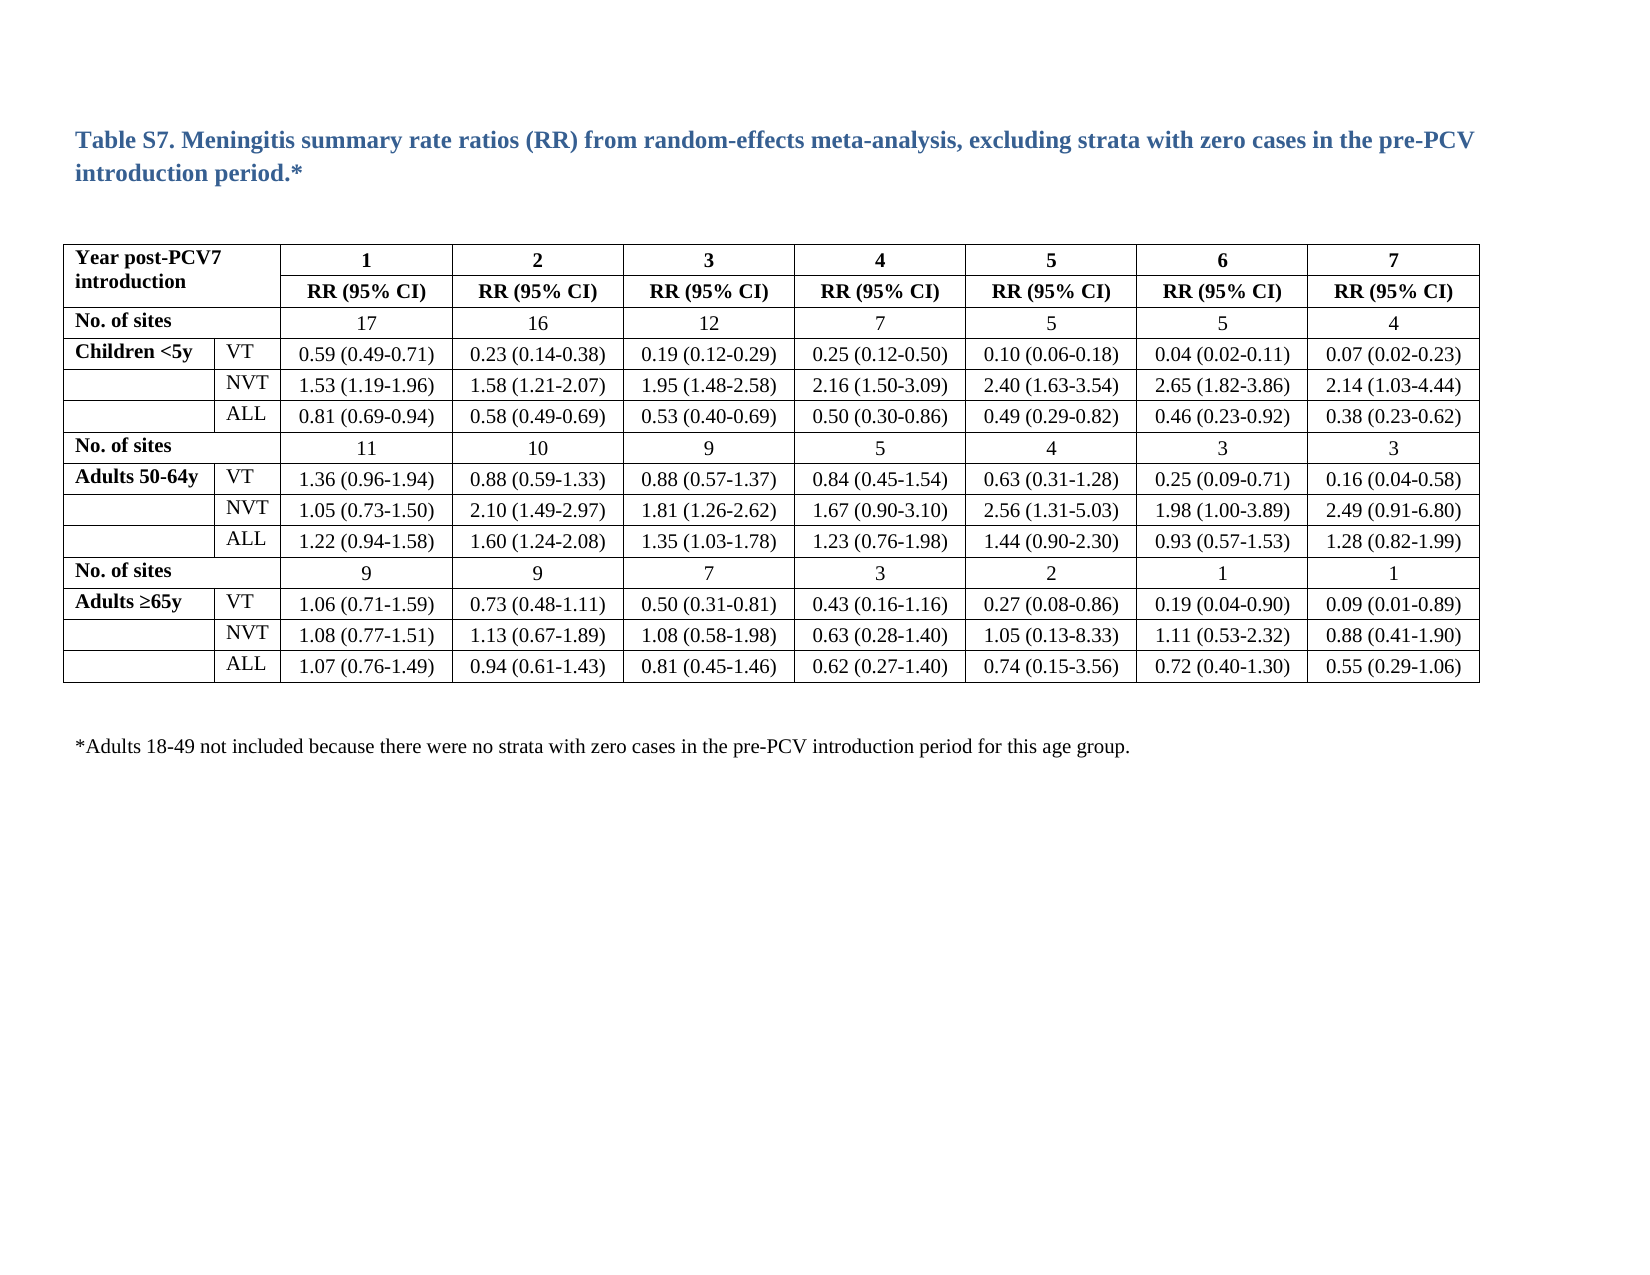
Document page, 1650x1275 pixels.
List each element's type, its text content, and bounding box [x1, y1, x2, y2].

table_cell [64, 401, 214, 432]
table_cell 12 [624, 308, 794, 338]
table_cell 0.81 (0.69-0.94) [281, 401, 452, 432]
table_cell 1.44 (0.90-2.30) [966, 526, 1136, 557]
table_cell 5 [1137, 308, 1307, 338]
table_cell 0.73 (0.48-1.11) [453, 589, 623, 619]
table_cell Children <5y [64, 339, 214, 369]
table_cell 2 [966, 558, 1136, 588]
table_cell 4 [1308, 308, 1479, 338]
table_cell 16 [453, 308, 623, 338]
table_cell 2.56 (1.31-5.03) [966, 495, 1136, 525]
table_cell ALL [215, 651, 280, 682]
table_cell 4 [966, 433, 1136, 463]
table_cell 5 [795, 433, 965, 463]
table_cell 0.46 (0.23-0.92) [1137, 401, 1307, 432]
table_cell 9 [624, 433, 794, 463]
table_cell 1 [1137, 558, 1307, 588]
table_cell 1.35 (1.03-1.78) [624, 526, 794, 557]
table_cell RR (95% CI) [624, 276, 794, 307]
table_cell 0.63 (0.28-1.40) [795, 620, 965, 650]
table_cell 0.88 (0.59-1.33) [453, 464, 623, 494]
table_cell 2.40 (1.63-3.54) [966, 370, 1136, 400]
table_cell 1.28 (0.82-1.99) [1308, 526, 1479, 557]
table_cell No. of sites [64, 308, 280, 338]
table_cell 0.88 (0.41-1.90) [1308, 620, 1479, 650]
table_cell RR (95% CI) [453, 276, 623, 307]
table_cell [64, 620, 214, 650]
table_cell 2.10 (1.49-2.97) [453, 495, 623, 525]
table_cell 9 [281, 558, 452, 588]
table_cell [64, 370, 214, 400]
table_cell VT [215, 339, 280, 369]
table_cell 0.25 (0.09-0.71) [1137, 464, 1307, 494]
subtitle Table S7. Meningitis summary rate ratios (RR) from random-effects meta-analysis, excluding strata with zero cases in the pre-PCV introduction period.* [75, 125, 1575, 187]
table_cell NVT [215, 620, 280, 650]
table_cell 1.36 (0.96-1.94) [281, 464, 452, 494]
table_cell 0.74 (0.15-3.56) [966, 651, 1136, 682]
table_cell 0.59 (0.49-0.71) [281, 339, 452, 369]
table_cell No. of sites [64, 558, 280, 588]
table_cell 7 [795, 308, 965, 338]
table_cell 1.11 (0.53-2.32) [1137, 620, 1307, 650]
table_cell 0.19 (0.04-0.90) [1137, 589, 1307, 619]
table_cell 0.84 (0.45-1.54) [795, 464, 965, 494]
table_cell 11 [281, 433, 452, 463]
table_cell 1.53 (1.19-1.96) [281, 370, 452, 400]
table_cell 0.23 (0.14-0.38) [453, 339, 623, 369]
table_cell 0.53 (0.40-0.69) [624, 401, 794, 432]
table_cell 2.65 (1.82-3.86) [1137, 370, 1307, 400]
table_cell [64, 495, 214, 525]
table_cell RR (95% CI) [795, 276, 965, 307]
table_cell 0.49 (0.29-0.82) [966, 401, 1136, 432]
table_cell 0.63 (0.31-1.28) [966, 464, 1136, 494]
table_cell 1.06 (0.71-1.59) [281, 589, 452, 619]
table_cell 0.09 (0.01-0.89) [1308, 589, 1479, 619]
table_cell 0.62 (0.27-1.40) [795, 651, 965, 682]
table_cell ALL [215, 401, 280, 432]
table_cell 0.58 (0.49-0.69) [453, 401, 623, 432]
table_cell RR (95% CI) [1137, 276, 1307, 307]
table_cell 3 [1137, 433, 1307, 463]
table_cell 7 [624, 558, 794, 588]
table_cell 5 [966, 308, 1136, 338]
table_cell No. of sites [64, 433, 280, 463]
table_cell 0.25 (0.12-0.50) [795, 339, 965, 369]
table_cell 9 [453, 558, 623, 588]
table_header 7 [1308, 245, 1479, 275]
table_cell VT [215, 464, 280, 494]
table_cell 2.49 (0.91-6.80) [1308, 495, 1479, 525]
table_cell 3 [1308, 433, 1479, 463]
table_cell 0.72 (0.40-1.30) [1137, 651, 1307, 682]
table_cell 0.38 (0.23-0.62) [1308, 401, 1479, 432]
table_cell 1.58 (1.21-2.07) [453, 370, 623, 400]
table_header 1 [281, 245, 452, 275]
table_cell 1.13 (0.67-1.89) [453, 620, 623, 650]
table_cell 0.50 (0.30-0.86) [795, 401, 965, 432]
table_header 4 [795, 245, 965, 275]
table_cell 0.19 (0.12-0.29) [624, 339, 794, 369]
table_cell 2.14 (1.03-4.44) [1308, 370, 1479, 400]
table_cell 17 [281, 308, 452, 338]
table_cell Adults ≥65y [64, 589, 214, 619]
table_header 6 [1137, 245, 1307, 275]
table_cell 1.95 (1.48-2.58) [624, 370, 794, 400]
table_cell 3 [795, 558, 965, 588]
table_cell 1.60 (1.24-2.08) [453, 526, 623, 557]
table_header 5 [966, 245, 1136, 275]
table_cell NVT [215, 370, 280, 400]
table_cell Adults 50-64y [64, 464, 214, 494]
table_cell [64, 651, 214, 682]
table_cell 0.55 (0.29-1.06) [1308, 651, 1479, 682]
table_cell 0.88 (0.57-1.37) [624, 464, 794, 494]
table_cell 0.81 (0.45-1.46) [624, 651, 794, 682]
table_cell 1.07 (0.76-1.49) [281, 651, 452, 682]
table_cell RR (95% CI) [281, 276, 452, 307]
table_cell 0.50 (0.31-0.81) [624, 589, 794, 619]
table_cell 1.08 (0.77-1.51) [281, 620, 452, 650]
table_cell 1.05 (0.73-1.50) [281, 495, 452, 525]
table_cell 0.93 (0.57-1.53) [1137, 526, 1307, 557]
table_cell 1 [1308, 558, 1479, 588]
table_cell 0.10 (0.06-0.18) [966, 339, 1136, 369]
table_cell 1.98 (1.00-3.89) [1137, 495, 1307, 525]
table_cell 1.23 (0.76-1.98) [795, 526, 965, 557]
table_header Year post-PCV7 introduction [64, 245, 280, 307]
table_cell 0.94 (0.61-1.43) [453, 651, 623, 682]
table_cell NVT [215, 495, 280, 525]
table_cell 1.81 (1.26-2.62) [624, 495, 794, 525]
table_cell [64, 526, 214, 557]
table_cell 0.16 (0.04-0.58) [1308, 464, 1479, 494]
table_cell 0.27 (0.08-0.86) [966, 589, 1136, 619]
table_cell 2.16 (1.50-3.09) [795, 370, 965, 400]
table_cell VT [215, 589, 280, 619]
table_cell 0.43 (0.16-1.16) [795, 589, 965, 619]
table_cell 1.67 (0.90-3.10) [795, 495, 965, 525]
table_cell RR (95% CI) [966, 276, 1136, 307]
text *Adults 18-49 not included because there were no strata with zero cases in the pre-PCV introduction period for this age group. [75, 734, 1575, 758]
table_cell 0.04 (0.02-0.11) [1137, 339, 1307, 369]
table_cell 1.08 (0.58-1.98) [624, 620, 794, 650]
table_cell 1.05 (0.13-8.33) [966, 620, 1136, 650]
table_cell RR (95% CI) [1308, 276, 1479, 307]
table_cell 1.22 (0.94-1.58) [281, 526, 452, 557]
table_header 3 [624, 245, 794, 275]
table_cell 0.07 (0.02-0.23) [1308, 339, 1479, 369]
table_header 2 [453, 245, 623, 275]
table_cell ALL [215, 526, 280, 557]
table_cell 10 [453, 433, 623, 463]
